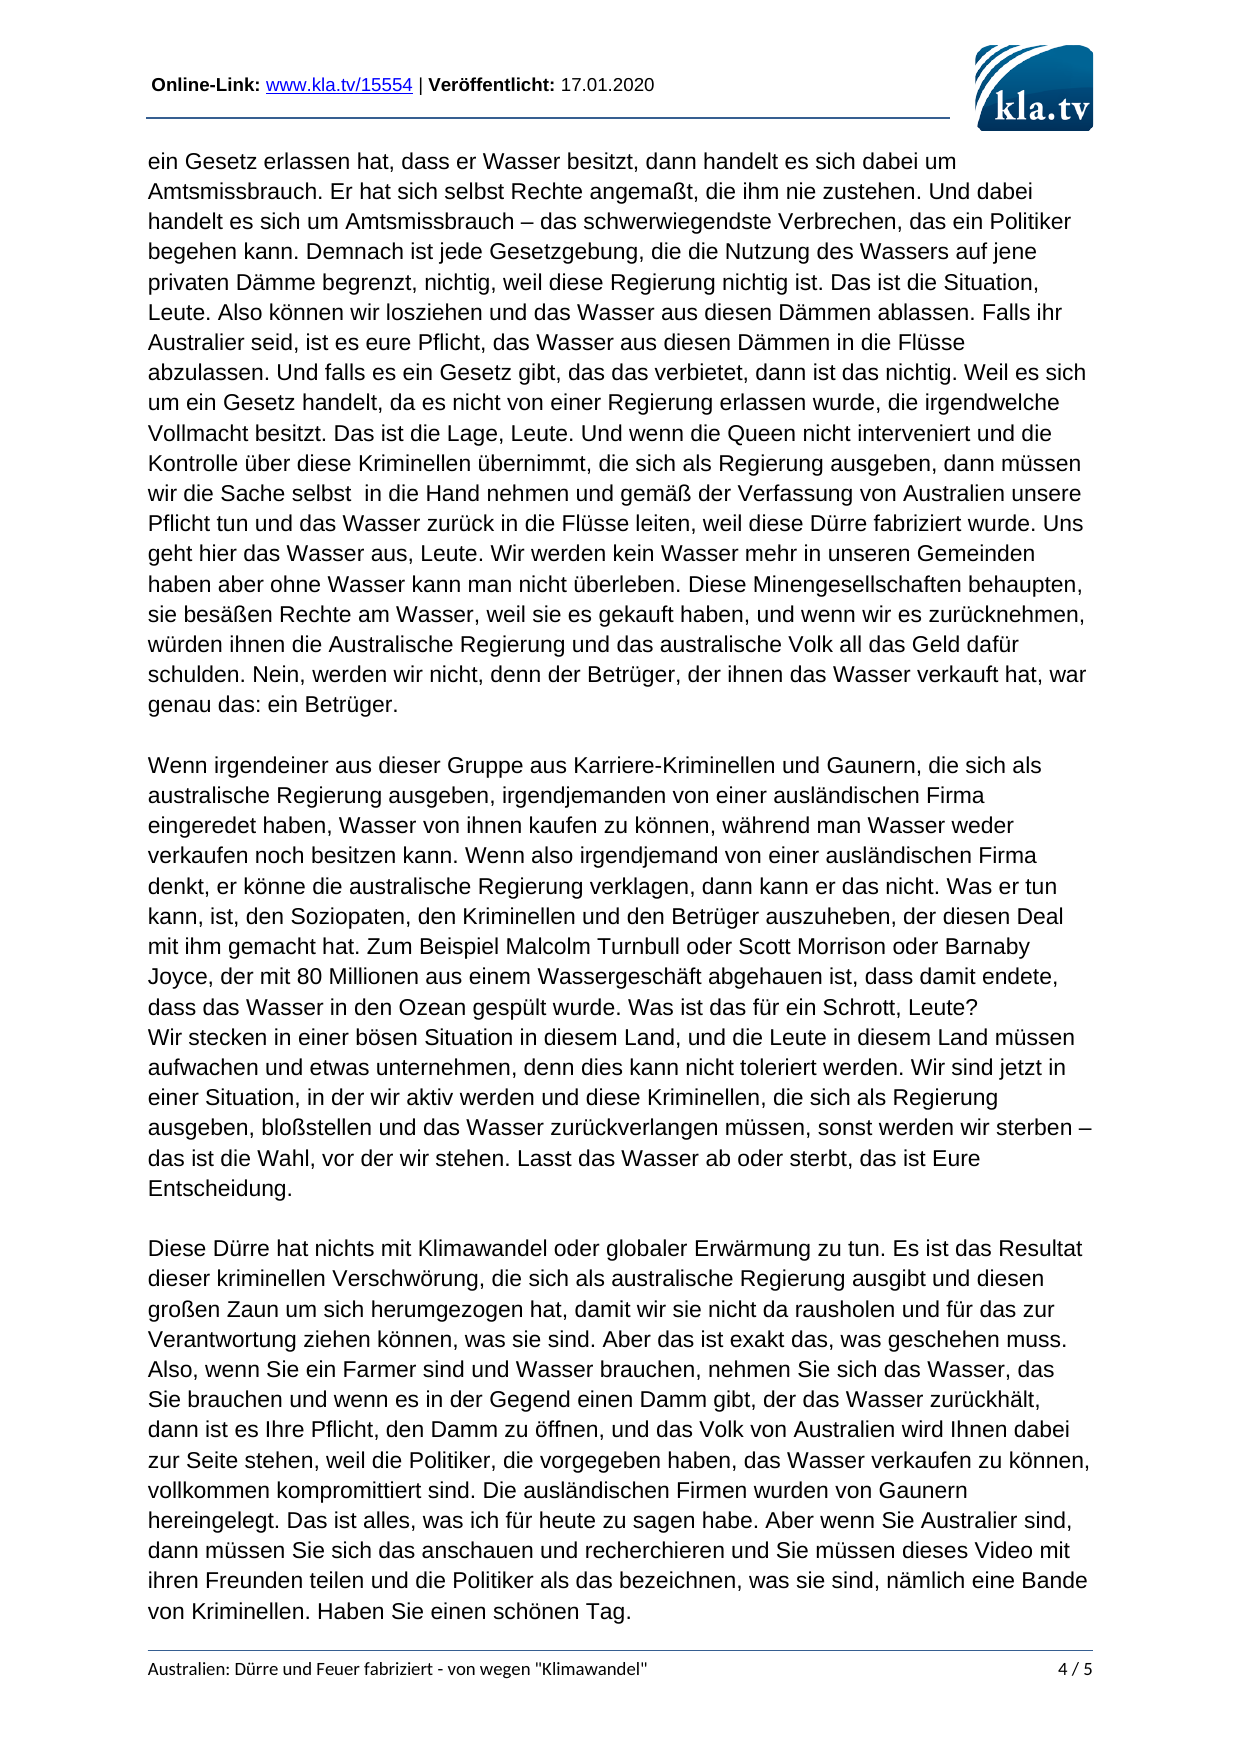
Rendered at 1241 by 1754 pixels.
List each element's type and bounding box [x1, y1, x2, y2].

text [148, 148, 1093, 1624]
